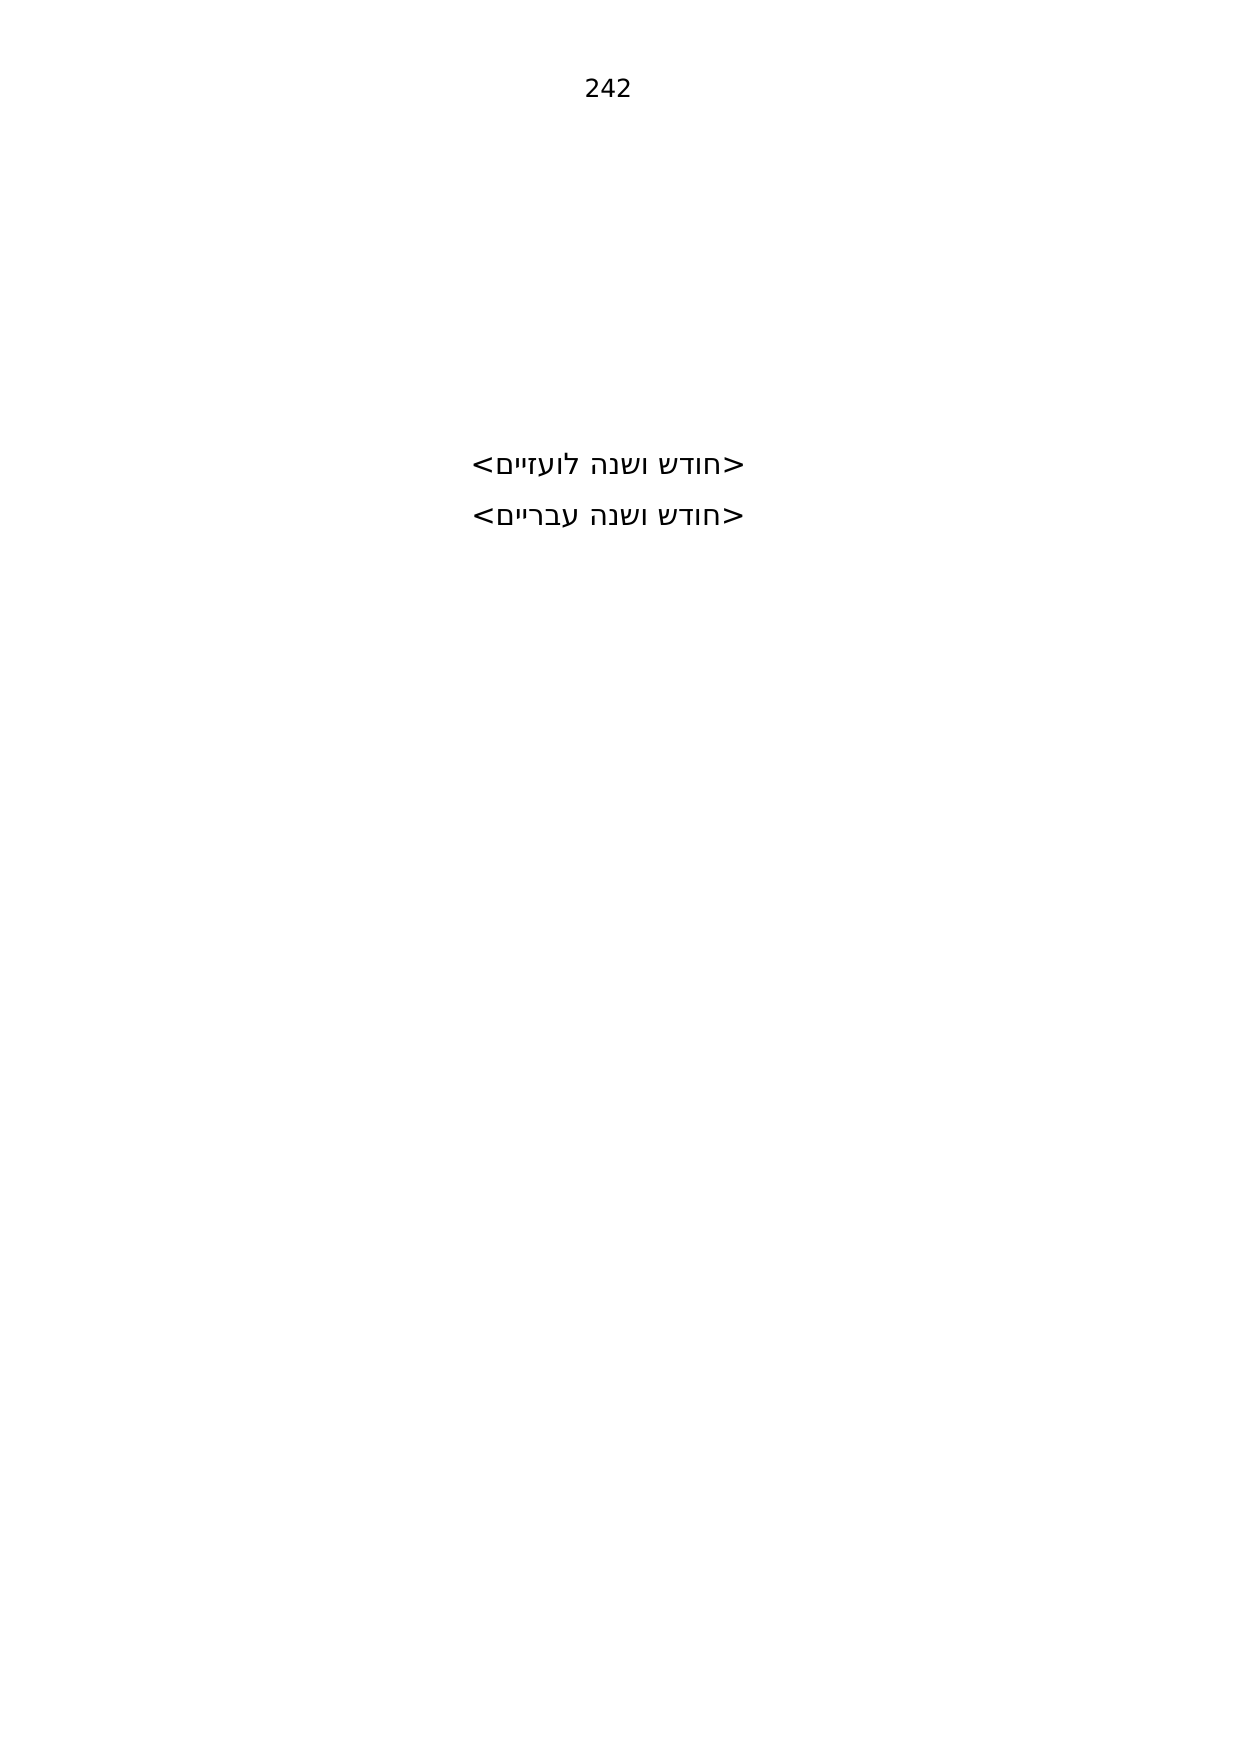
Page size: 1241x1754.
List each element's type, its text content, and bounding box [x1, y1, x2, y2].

text <חודש ושנה לועזיים> [118, 447, 1098, 481]
text <חודש ושנה עבריים> [118, 498, 1098, 532]
